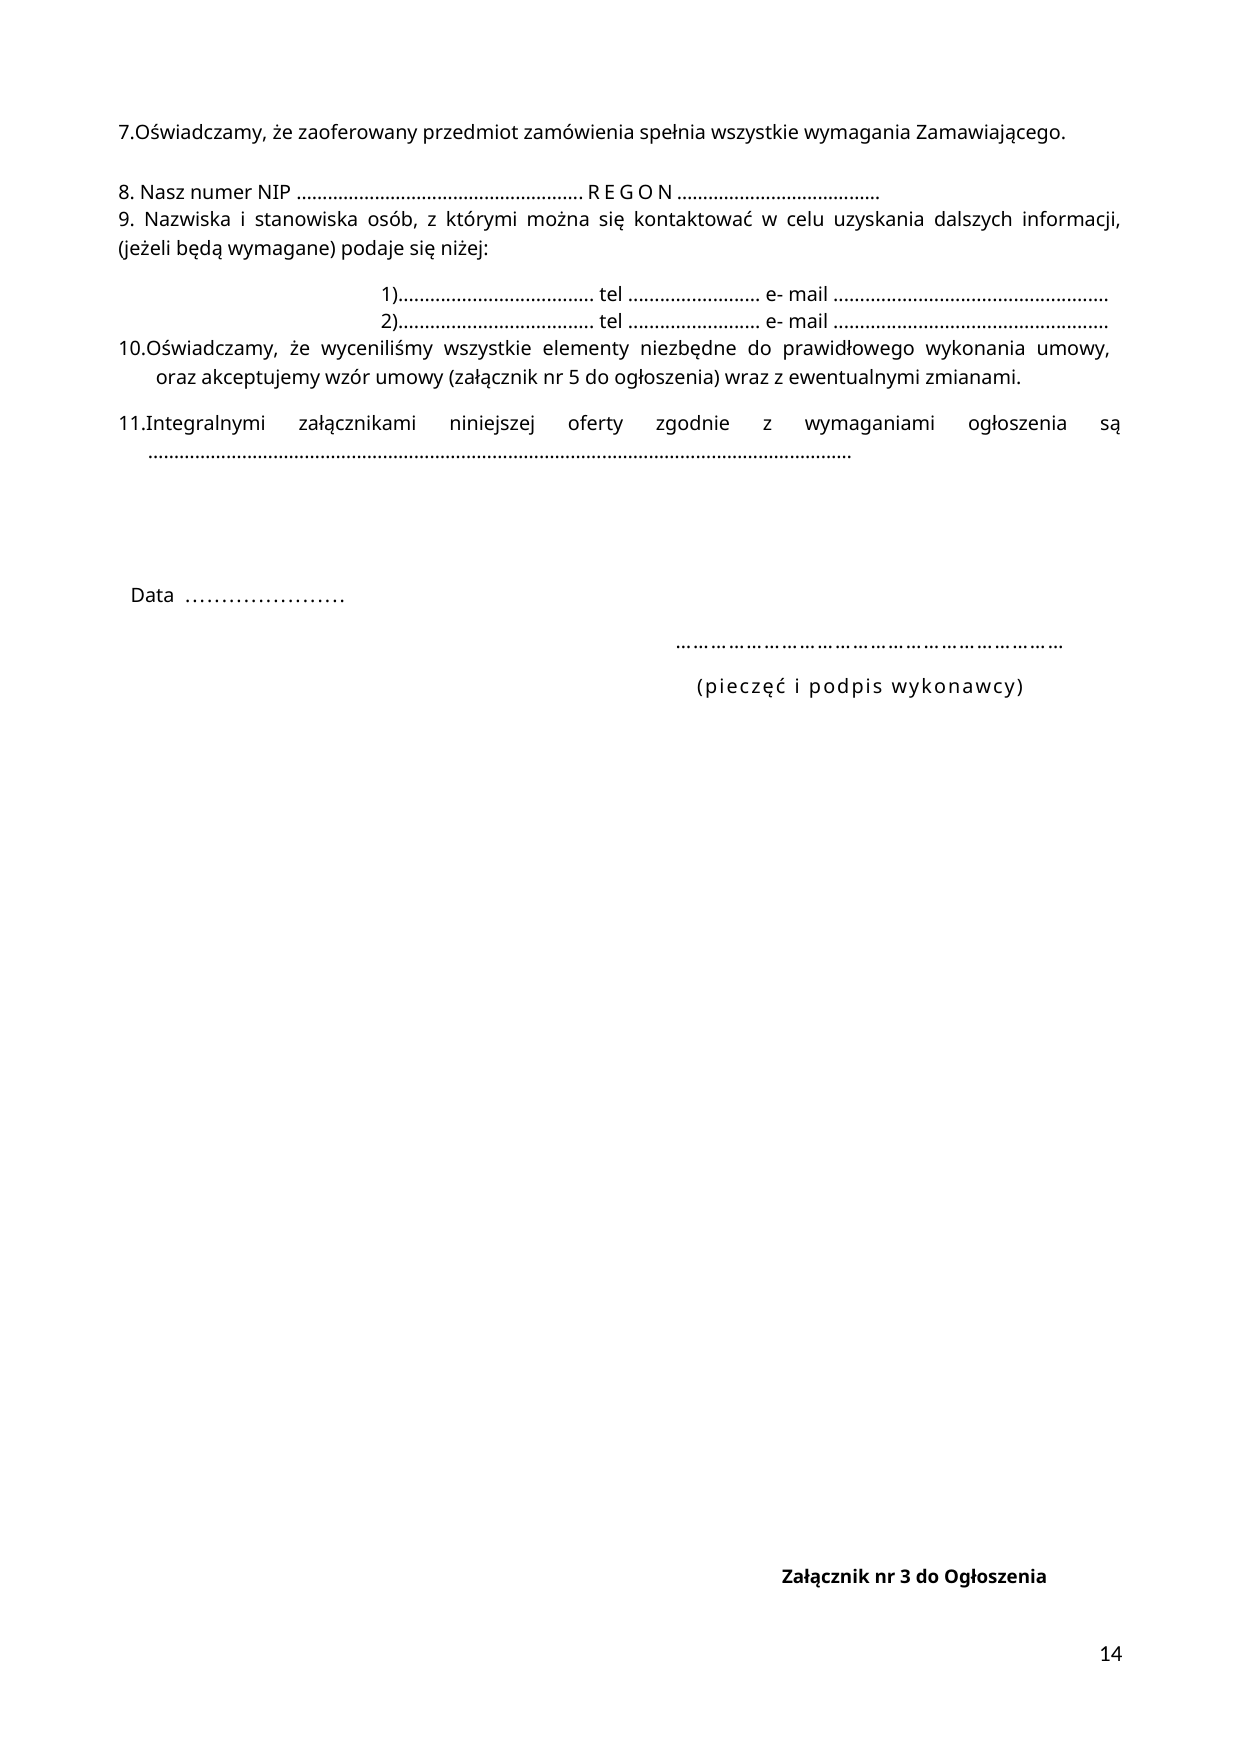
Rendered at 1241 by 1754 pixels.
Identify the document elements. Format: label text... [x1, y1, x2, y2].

text 8. Nasz numer NIP ……………………………………………….REGON………………………………… [118, 178, 1122, 205]
text 9. Nazwiska i stanowiska osób, z którymi można się kontaktować w celu uzyskania dalszych informacji, (jeżeli będą wymagane) podaje się niżej: [118, 205, 1122, 261]
text 7.Oświadczamy, że zaoferowany przedmiot zamówienia spełnia wszystkie wymagania Zamawiającego. [118, 118, 1122, 145]
text 2)..................................... tel ......................... e- mail .................................................... [381, 307, 1122, 334]
text 10.Oświadczamy, że wyceniliśmy wszystkie elementy niezbędne do prawidłowego wykonania umowy, oraz akceptujemy wzór umowy (załącznik nr 5 do ogłoszenia) wraz z ewentualnymi zmianami. [118, 334, 1122, 390]
text 11.Integralnymi załącznikami niniejszej oferty zgodnie z wymaganiami ogłoszenia są ……………………………………………………………………………………………………………………… [118, 409, 1122, 465]
text 1)..................................... tel ......................... e- mail .................................................... [381, 280, 1122, 307]
text Załącznik nr 3 do Ogłoszenia [782, 1563, 1122, 1588]
table_header Data ...................... [118, 581, 632, 718]
table_header ………………………………………………………… (pieczęć i podpis wykonawcy) [632, 581, 1120, 718]
